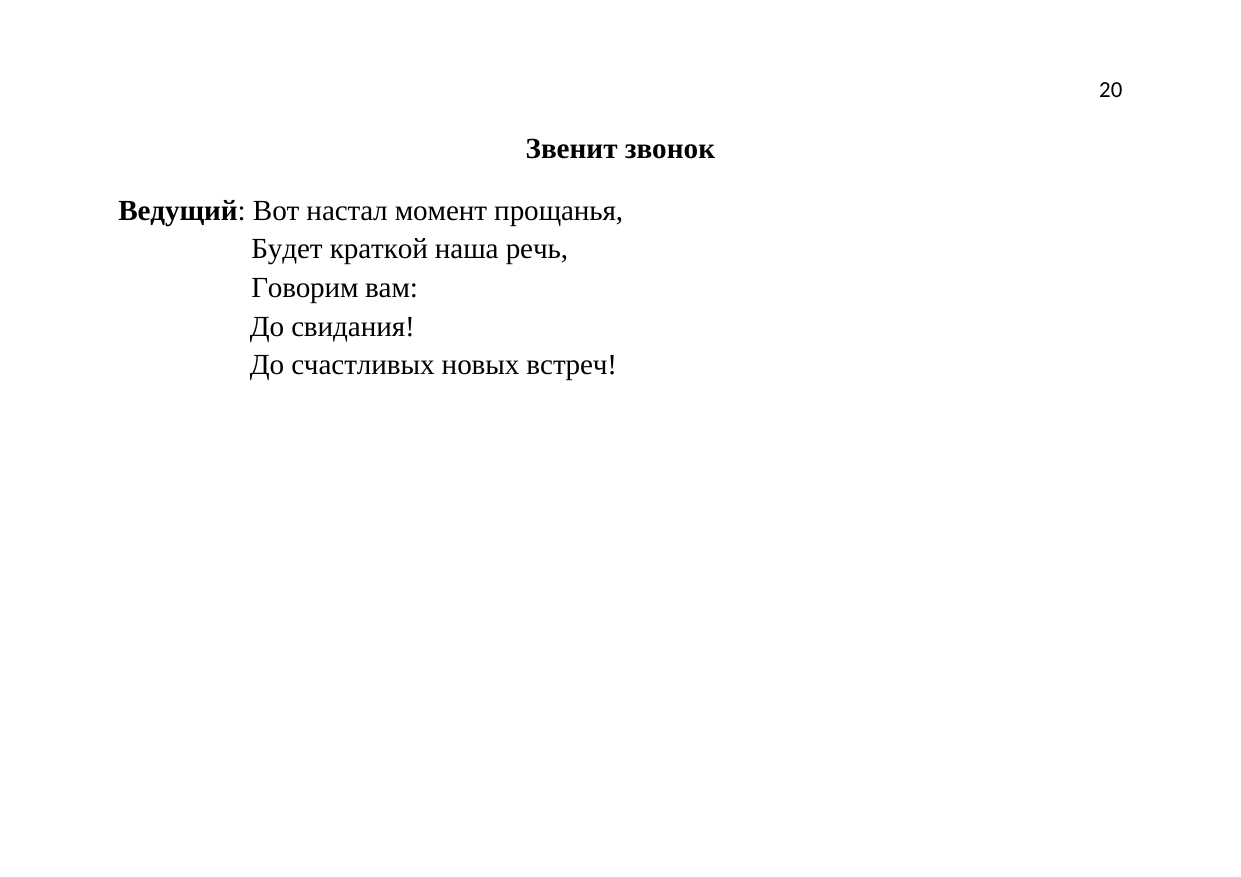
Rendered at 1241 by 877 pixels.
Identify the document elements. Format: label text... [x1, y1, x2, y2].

text До свидания! [196, 309, 1122, 342]
text Ведущий: Вот настал момент прощанья, [118, 193, 1122, 227]
text Будет краткой наша речь, [197, 232, 1122, 265]
text До счастливых новых встреч! [196, 347, 1122, 381]
text Говорим вам: [197, 270, 1122, 304]
text Звенит звонок [118, 131, 1122, 164]
